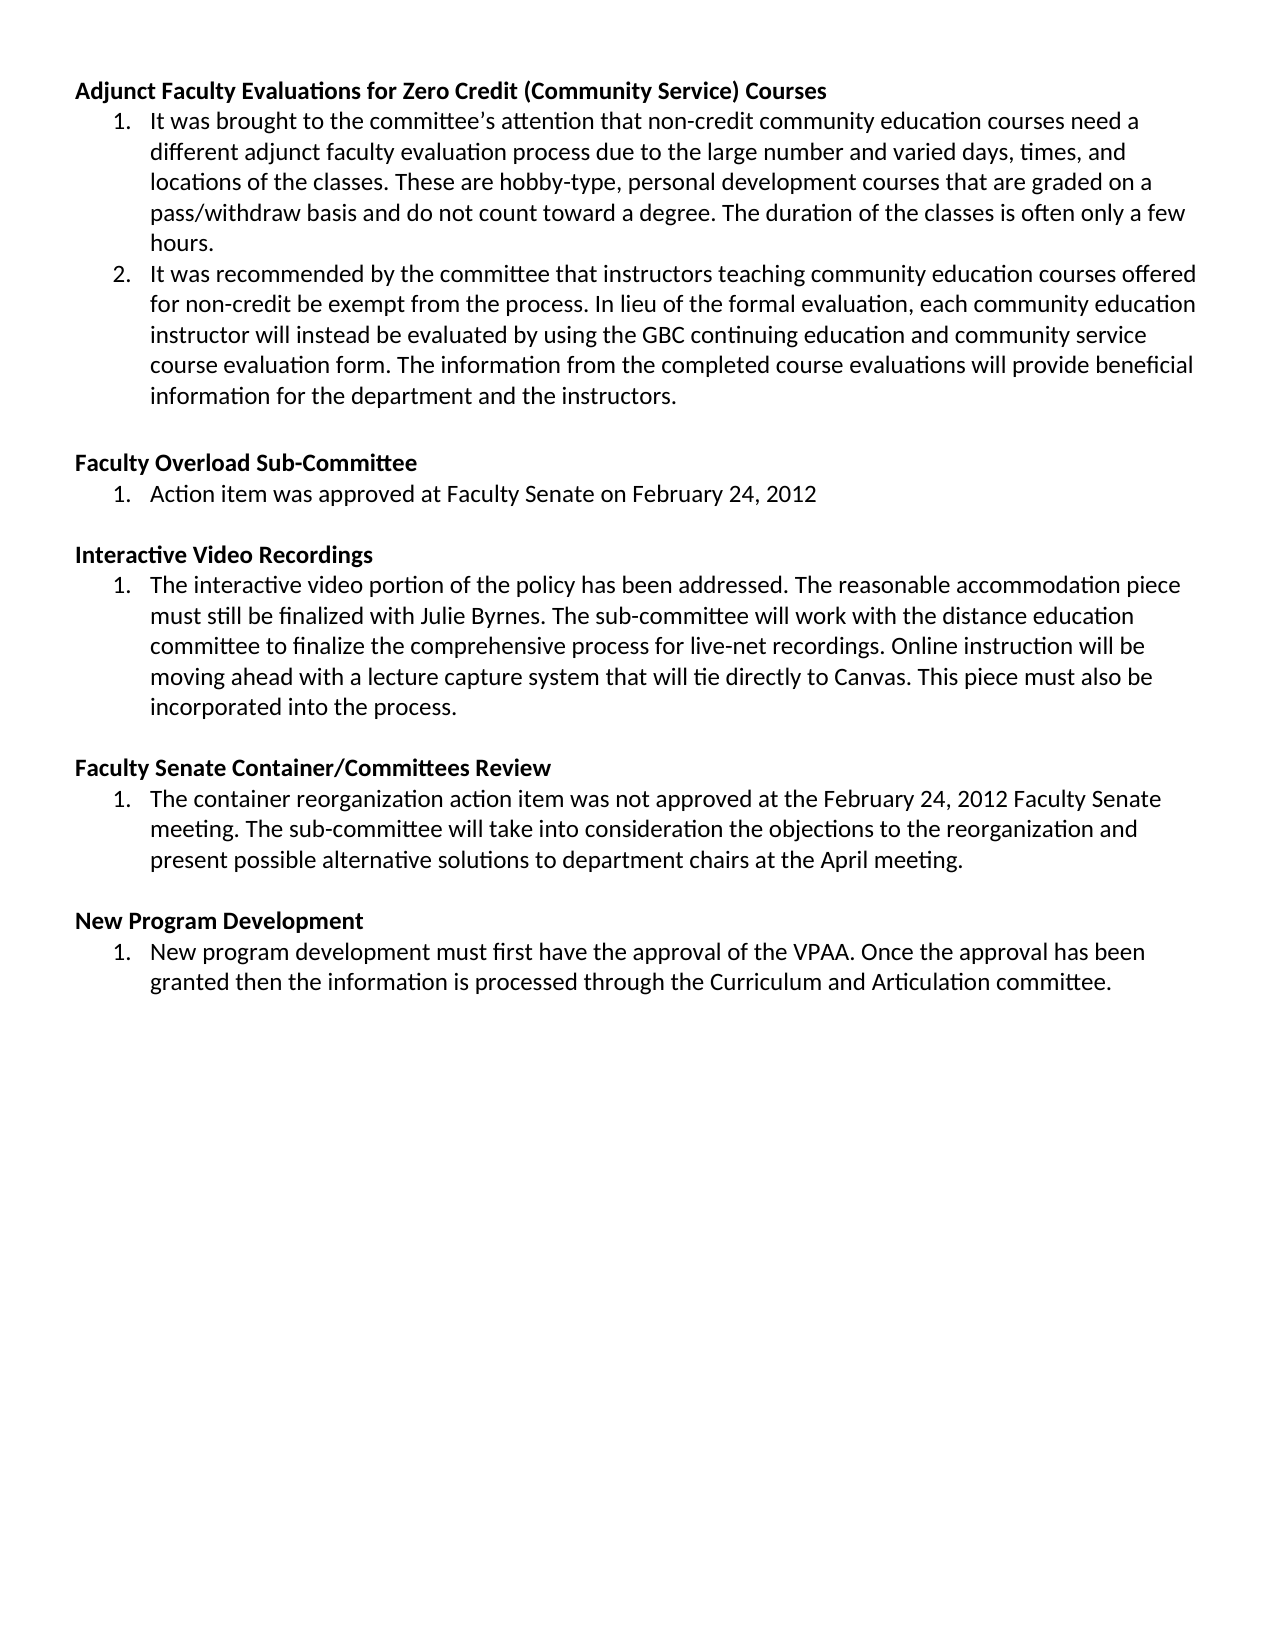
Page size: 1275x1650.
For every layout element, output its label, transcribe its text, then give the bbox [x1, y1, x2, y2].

list It was brought to the committee’s attention that non-credit community education courses need a different adjunct faculty evaluation process due to the large number and varied days, times, and locations of the classes. These are hobby-type, personal development courses that are graded on a pass/withdraw basis and do not count toward a degree. The duration of the classes is often only a few hours. [112, 106, 1200, 258]
text Faculty Senate Container/Committees Review [75, 752, 1200, 783]
list The interactive video portion of the policy has been addressed. The reasonable accommodation piece must still be finalized with Julie Byrnes. The sub-committee will work with the distance education committee to finalize the comprehensive process for live-net recordings. Online instruction will be moving ahead with a lecture capture system that will tie directly to Canvas. This piece must also be incorporated into the process. [112, 569, 1200, 722]
text New Program Development [75, 905, 1200, 936]
text Adjunct Faculty Evaluations for Zero Credit (Community Service) Courses [75, 75, 1200, 106]
list The container reorganization action item was not approved at the February 24, 2012 Faculty Senate meeting. The sub-committee will take into consideration the objections to the reorganization and present possible alternative solutions to department chairs at the April meeting. [112, 783, 1200, 874]
list New program development must first have the approval of the VPAA. Once the approval has been granted then the information is processed through the Curriculum and Articulation committee. [112, 936, 1200, 997]
text Faculty Overload Sub-Committee [75, 447, 1200, 478]
list Action item was approved at Faculty Senate on February 24, 2012 [112, 478, 1200, 508]
text Interactive Video Recordings [75, 539, 1200, 569]
list It was recommended by the committee that instructors teaching community education courses offered for non-credit be exempt from the process. In lieu of the formal evaluation, each community education instructor will instead be evaluated by using the GBC continuing education and community service course evaluation form. The information from the completed course evaluations will provide beneficial information for the department and the instructors. [112, 258, 1200, 411]
